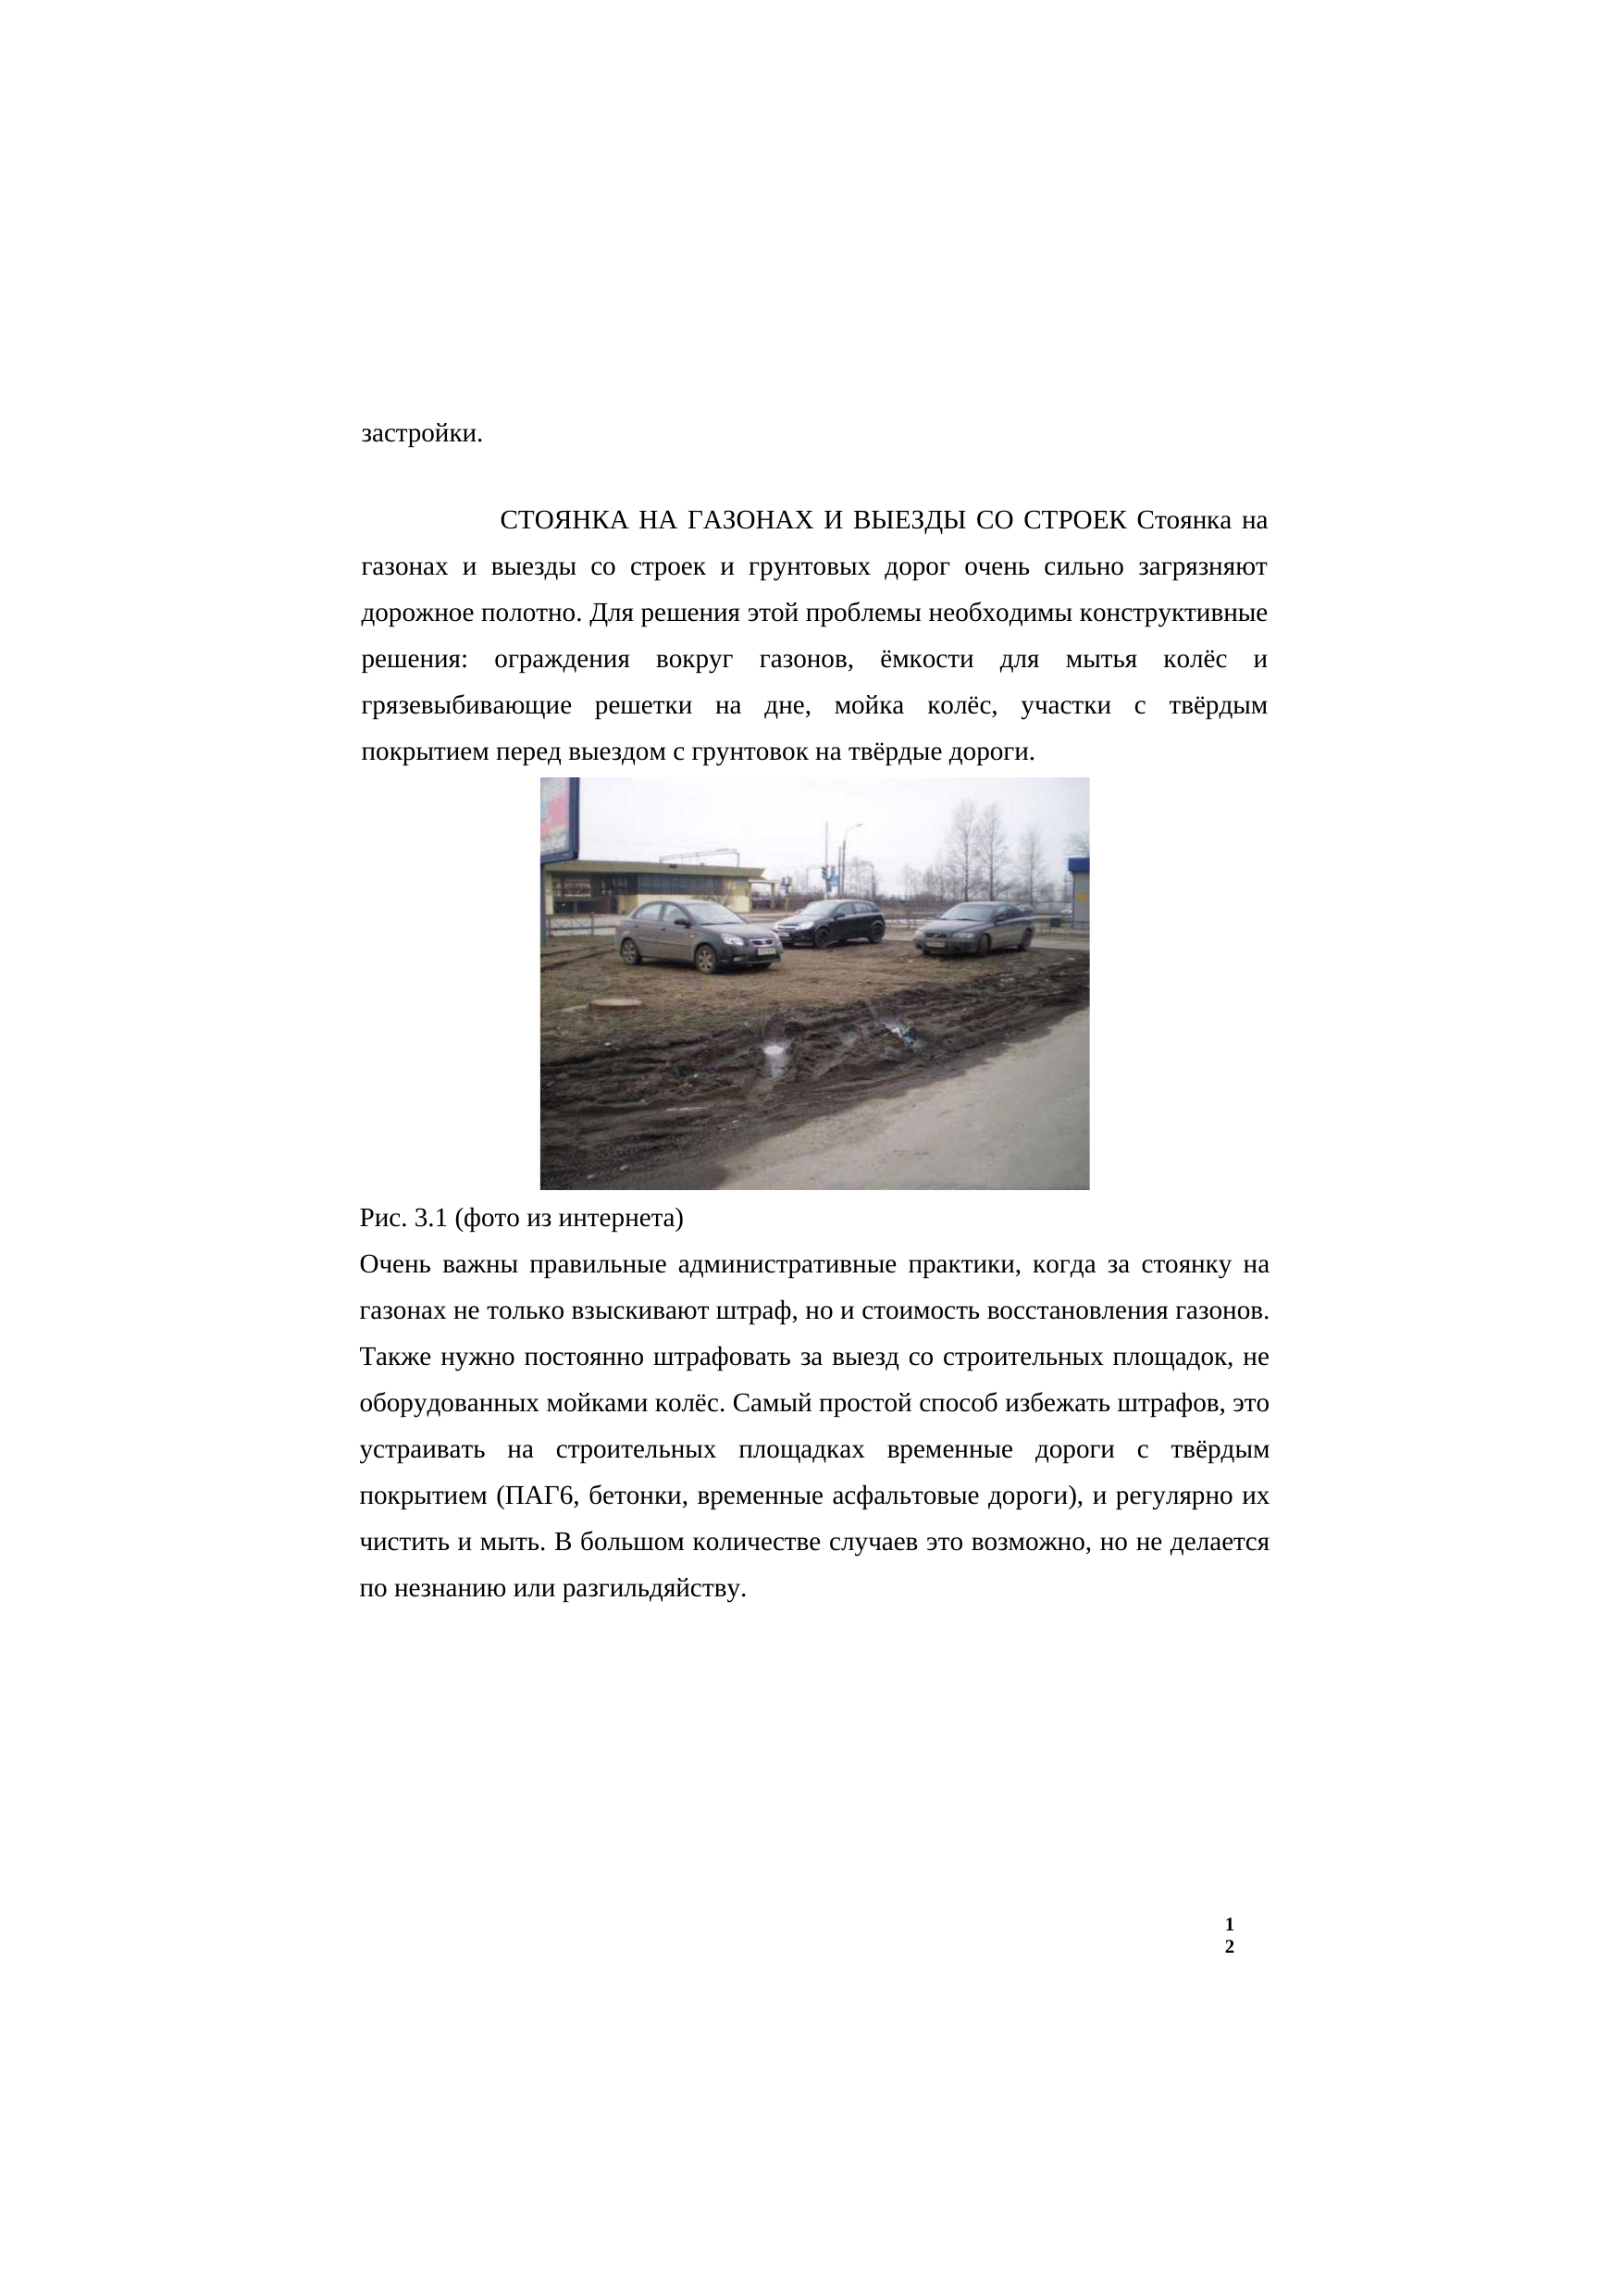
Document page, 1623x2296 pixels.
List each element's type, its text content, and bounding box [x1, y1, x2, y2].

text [361, 405, 1269, 452]
picture [539, 777, 1090, 1190]
text Рис. 3.1 (фото из интернета) [359, 1189, 1270, 1235]
text СТОЯНКА НА ГАЗОНАХ И ВЫЕЗДЫ СО СТРОЕК Стоянка на газонах и выезды со строек и грунтовых дорог очень сильно загрязняют дорожное полотно. Для решения этой проблемы необходимы конструктивные решения: ограждения вокруг газонов, ёмкости для мытья колёс и грязевыбивающие решетки на дне, мойка колёс, участки с твёрдым покрытием перед выездом с грунтовок на твёрдые дороги. [361, 492, 1269, 770]
text Очень важны правильные административные практики, когда за стоянку на газонах не только взыскивают штраф, но и стоимость восстановления газонов. Также нужно постоянно штрафовать за выезд со строительных площадок, не оборудованных мойками колёс. Самый простой способ избежать штрафов, это устраивать на строительных площадках временные дороги с твёрдым покрытием (ПАГ6, бетонки, временные асфальтовые дороги), и регулярно их чистить и мыть. В большом количестве случаев это возможно, но не делается по незнанию или разгильдяйству. [359, 1235, 1270, 1606]
